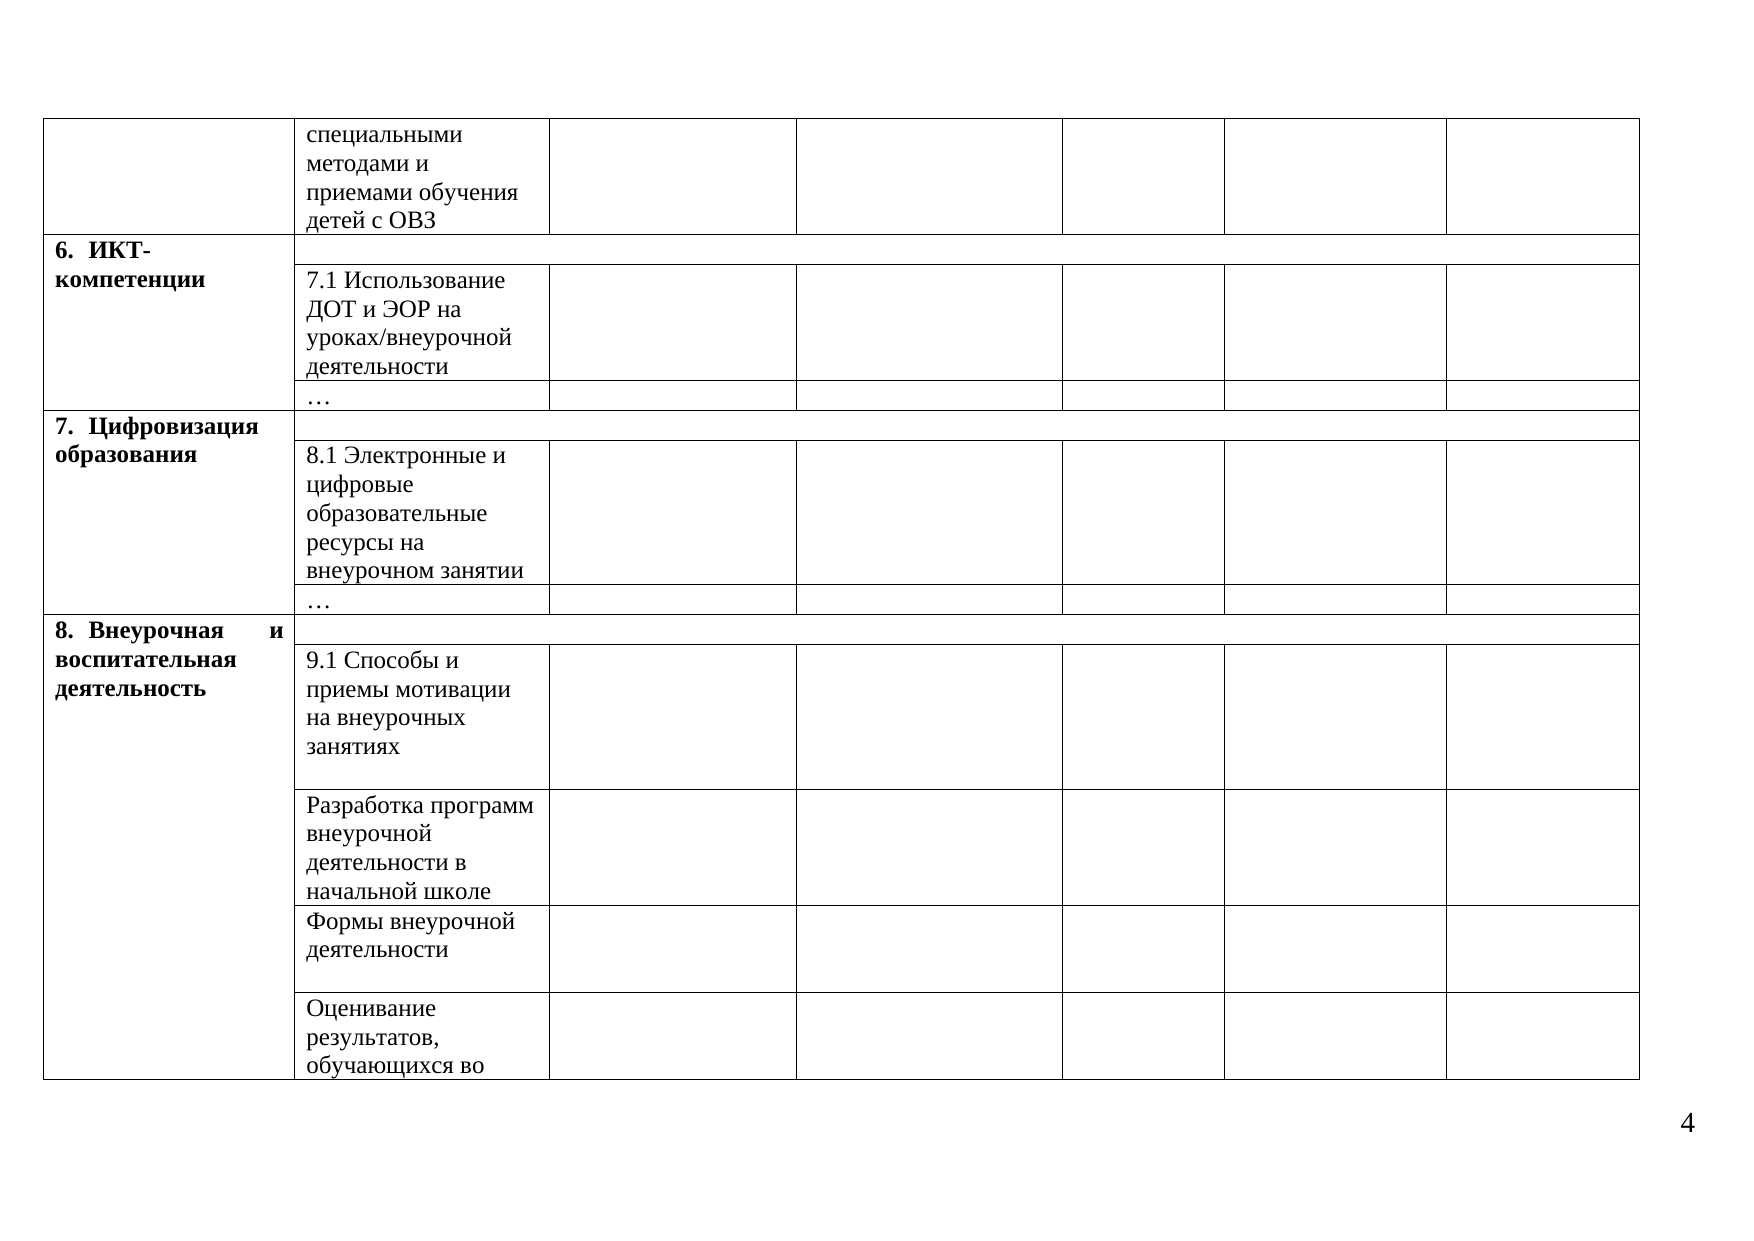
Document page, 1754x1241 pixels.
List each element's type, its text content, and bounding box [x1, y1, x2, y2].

table_cell [1447, 119, 1639, 234]
table_cell [550, 993, 796, 1079]
table_cell [1063, 119, 1224, 234]
table_cell [550, 441, 796, 584]
table_cell [1063, 265, 1224, 380]
table_cell [1447, 993, 1639, 1079]
table_cell [797, 790, 1062, 905]
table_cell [295, 993, 549, 1079]
table_cell Разработка программ внеурочной деятельности в начальной школе [295, 790, 549, 905]
table_cell [1225, 790, 1446, 905]
table_cell [1225, 585, 1446, 614]
table_cell [1063, 645, 1224, 789]
table_cell Цифровизация образования [44, 411, 294, 614]
table_cell Формы внеурочной деятельности [295, 906, 549, 992]
table_cell [295, 615, 1639, 644]
table_cell [797, 906, 1062, 992]
table_cell [797, 265, 1062, 380]
table_cell [550, 119, 796, 234]
table_cell [1225, 381, 1446, 410]
table_cell [550, 265, 796, 380]
table_cell [1447, 906, 1639, 992]
table_cell 8.1 Электронные и цифровые образовательные ресурсы на внеурочном занятии [295, 441, 549, 584]
table_cell [1063, 993, 1224, 1079]
table_cell [1063, 585, 1224, 614]
table_cell [1225, 645, 1446, 789]
table_cell [550, 381, 796, 410]
table_cell [797, 441, 1062, 584]
table_cell [1225, 993, 1446, 1079]
table_cell [1063, 441, 1224, 584]
table_cell [797, 645, 1062, 789]
table_cell [550, 906, 796, 992]
table_cell [1063, 906, 1224, 992]
table_cell [1447, 645, 1639, 789]
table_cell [295, 119, 549, 234]
table_cell [295, 411, 1639, 439]
table_cell [1225, 906, 1446, 992]
table_cell [1447, 265, 1639, 380]
table_cell 7.1 Использование ДОТ и ЭОР на уроках/внеурочной деятельности [295, 265, 549, 380]
table_cell … [295, 585, 549, 614]
table_cell [1447, 790, 1639, 905]
table_cell [1447, 381, 1639, 410]
table_cell [797, 381, 1062, 410]
table_cell [1063, 381, 1224, 410]
table_cell [1225, 441, 1446, 584]
table_cell [1225, 119, 1446, 234]
table_cell [295, 235, 1639, 264]
table_cell [797, 119, 1062, 234]
table_cell [1447, 441, 1639, 584]
table_cell Внеурочная и воспитательная деятельность [44, 615, 294, 1079]
table_cell [797, 585, 1062, 614]
table_cell 9.1 Способы и приемы мотивации на внеурочных занятиях [295, 645, 549, 789]
table_cell [1447, 585, 1639, 614]
table_cell [1063, 790, 1224, 905]
table_cell [550, 585, 796, 614]
table_cell [1225, 265, 1446, 380]
table_cell [550, 790, 796, 905]
table_cell ИКТ-компетенции [44, 235, 294, 410]
table_cell [550, 645, 796, 789]
table_cell [797, 993, 1062, 1079]
table_cell … [295, 381, 549, 410]
